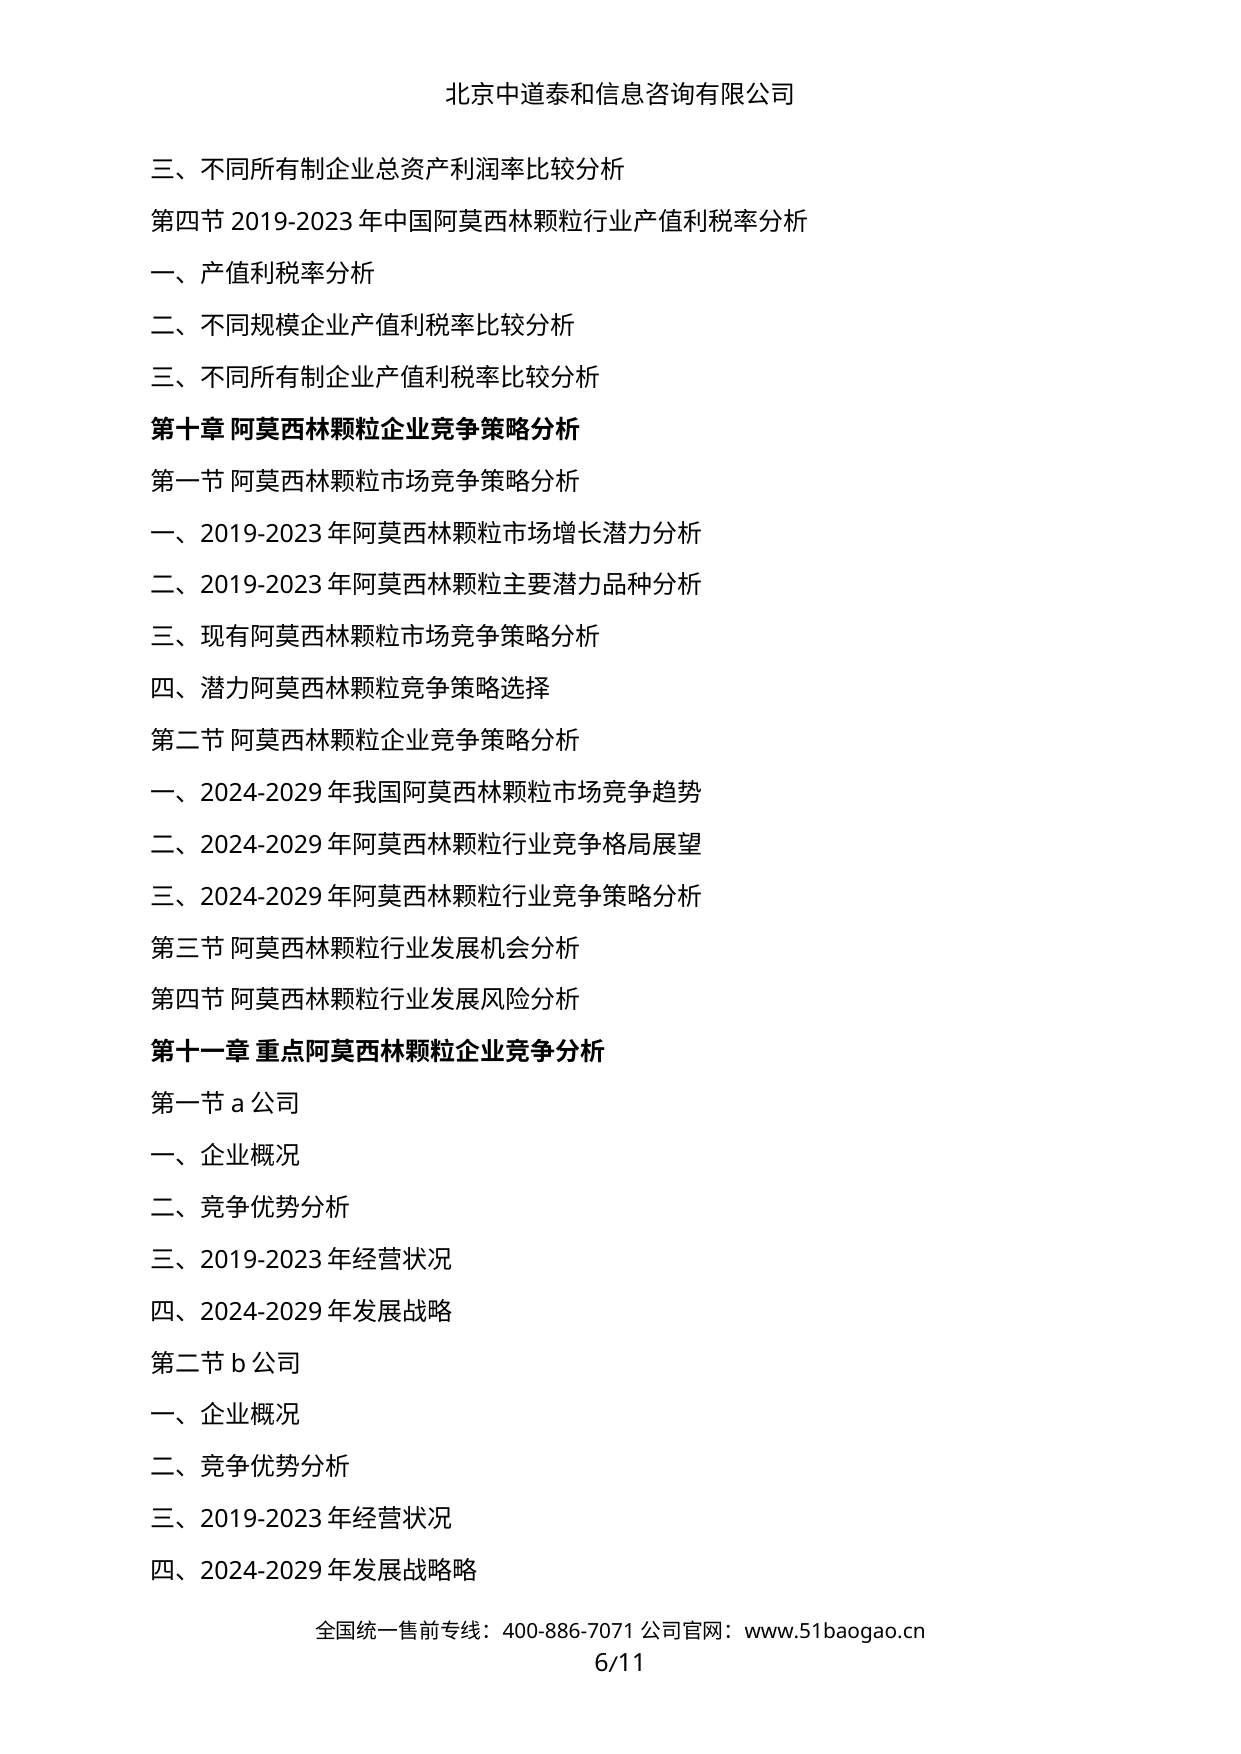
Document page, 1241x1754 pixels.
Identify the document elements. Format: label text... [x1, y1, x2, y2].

text 第一节 阿莫西林颗粒市场竞争策略分析 [150, 461, 1090, 497]
text 三、现有阿莫西林颗粒市场竞争策略分析 [150, 617, 1090, 653]
text 三、2019-2023年经营状况 [150, 1499, 1090, 1535]
text 二、2019-2023年阿莫西林颗粒主要潜力品种分析 [150, 565, 1090, 601]
text 一、企业概况 [150, 1136, 1090, 1172]
text 三、不同所有制企业产值利税率比较分析 [150, 357, 1090, 394]
text 二、竞争优势分析 [150, 1447, 1090, 1483]
text 第一节 a公司 [150, 1084, 1090, 1120]
text 三、2019-2023年经营状况 [150, 1239, 1090, 1276]
text 第十章 阿莫西林颗粒企业竞争策略分析 [150, 409, 1090, 446]
text 第十一章 重点阿莫西林颗粒企业竞争分析 [150, 1032, 1090, 1068]
text 二、2024-2029年阿莫西林颗粒行业竞争格局展望 [150, 824, 1090, 861]
text 二、不同规模企业产值利税率比较分析 [150, 306, 1090, 342]
text 一、2019-2023年阿莫西林颗粒市场增长潜力分析 [150, 513, 1090, 549]
text 三、不同所有制企业总资产利润率比较分析 [150, 150, 1090, 186]
text 第二节 b公司 [150, 1343, 1090, 1379]
text 一、产值利税率分析 [150, 254, 1090, 290]
text 第三节 阿莫西林颗粒行业发展机会分析 [150, 928, 1090, 964]
text 四、2024-2029年发展战略 [150, 1291, 1090, 1327]
text 三、2024-2029年阿莫西林颗粒行业竞争策略分析 [150, 876, 1090, 912]
text 一、2024-2029年我国阿莫西林颗粒市场竞争趋势 [150, 772, 1090, 809]
text 第四节 阿莫西林颗粒行业发展风险分析 [150, 980, 1090, 1016]
text 四、2024-2029年发展战略略 [150, 1551, 1090, 1587]
text 四、潜力阿莫西林颗粒竞争策略选择 [150, 669, 1090, 705]
text 第四节 2019-2023年中国阿莫西林颗粒行业产值利税率分析 [150, 202, 1090, 238]
text 一、企业概况 [150, 1395, 1090, 1431]
text 第二节 阿莫西林颗粒企业竞争策略分析 [150, 721, 1090, 757]
text 二、竞争优势分析 [150, 1187, 1090, 1224]
